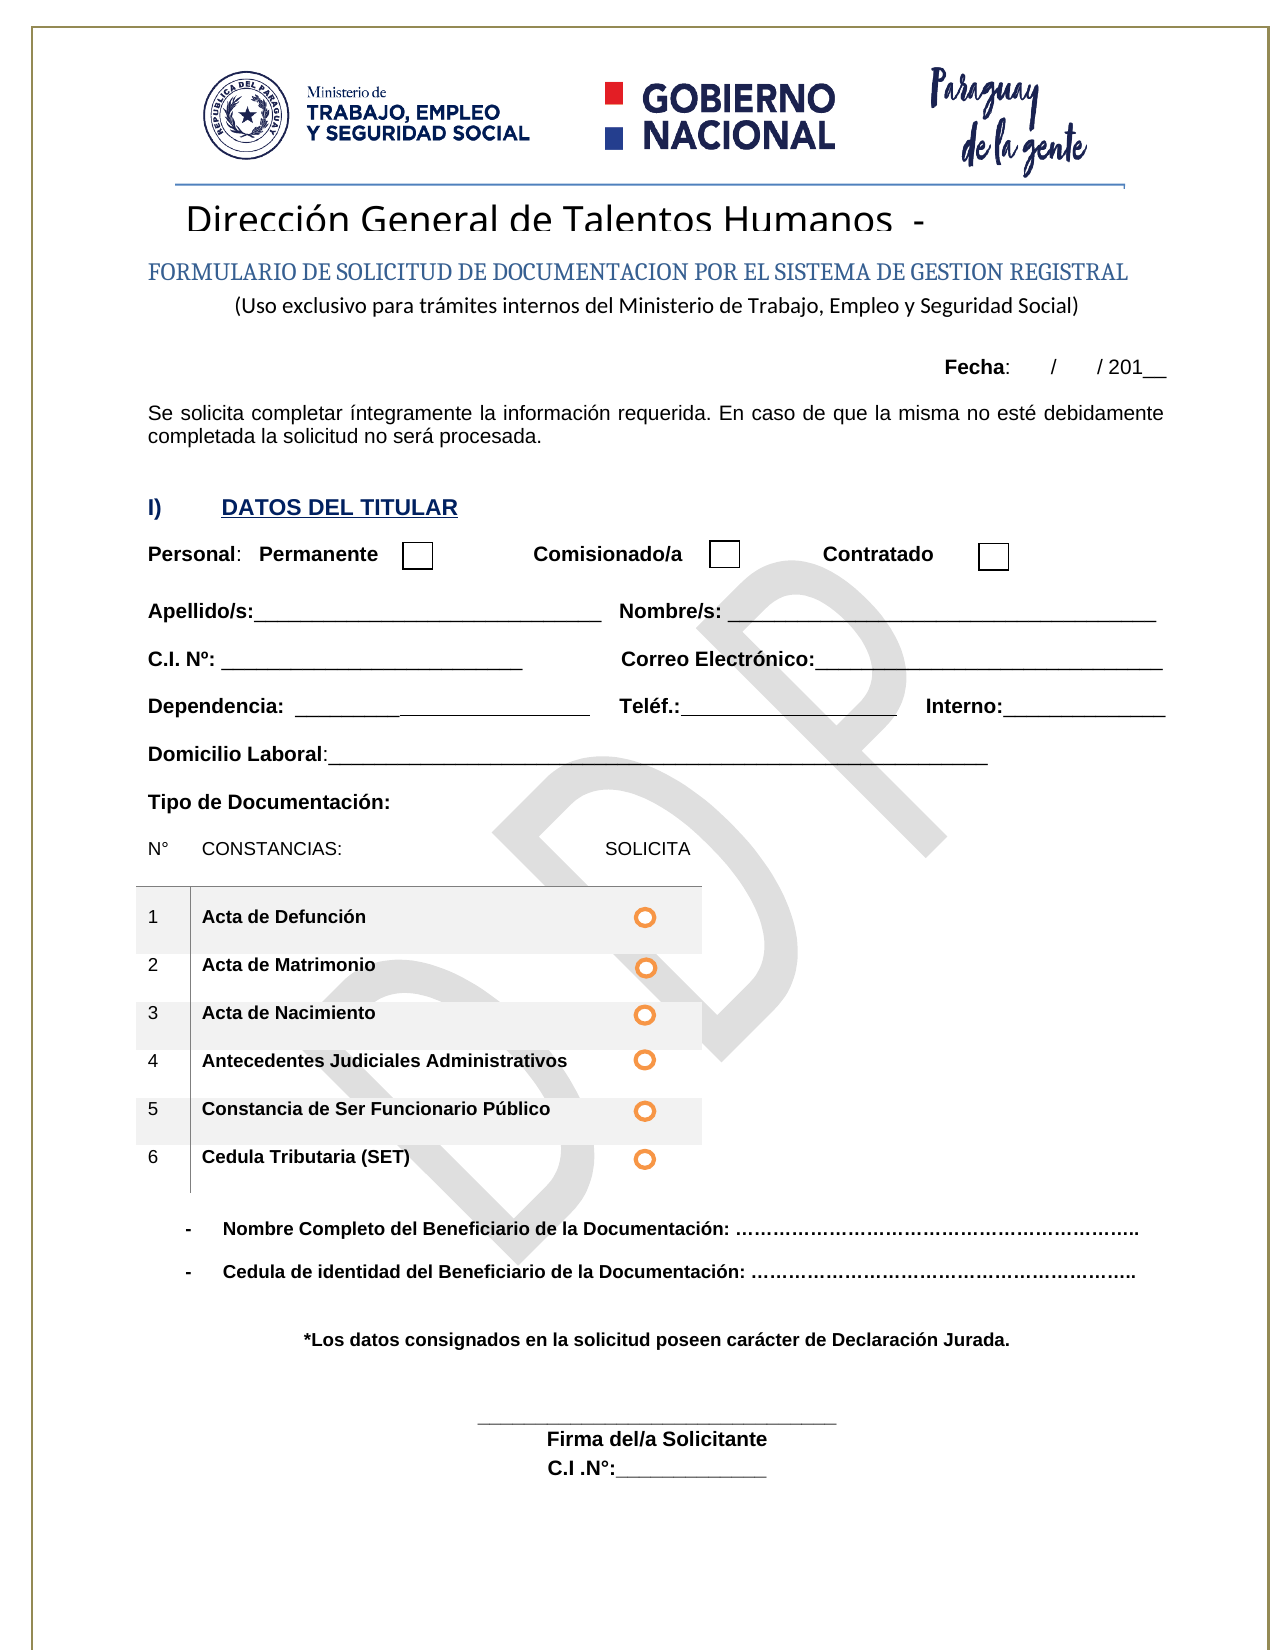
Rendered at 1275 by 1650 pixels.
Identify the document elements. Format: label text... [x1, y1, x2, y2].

table_cell [594, 1098, 702, 1145]
list DATOS DEL TITULAR [148, 494, 1166, 521]
table_cell 4 [136, 1050, 190, 1098]
list Cedula de identidad del Beneficiario de la Documentación: …………………………………………………….. [185, 1261, 1166, 1283]
table_cell Acta de Nacimiento [191, 1002, 594, 1050]
text Apellido/s:______________________________ Nombre/s: _____________________________________ [148, 598, 1166, 622]
text (Uso exclusivo para trámites internos del Ministerio de Trabajo, Empleo y Seguridad Social) [148, 291, 1166, 319]
picture [200, 62, 532, 166]
text C.I .N°:_____________ [148, 1456, 1166, 1480]
table_cell [594, 954, 702, 1002]
text Personal: Permanente Comisionado/a Contratado [740, 542, 1166, 566]
list Nombre Completo del Beneficiario de la Documentación: ……………………………………………………….. [185, 1218, 1167, 1239]
table_cell 5 [136, 1098, 190, 1145]
table_cell Constancia de Ser Funcionario Público [191, 1098, 594, 1145]
table_cell [594, 1002, 702, 1050]
table_cell [594, 1050, 702, 1098]
text Firma del/a Solicitante [148, 1427, 1166, 1451]
table_cell Cedula Tributaria (SET) [191, 1145, 594, 1193]
text Personal: Permanente Comisionado/a Contratado [148, 542, 402, 566]
picture [884, 57, 1106, 183]
table_cell [594, 1145, 702, 1193]
table_cell [594, 887, 702, 954]
table_cell Antecedentes Judiciales Administrativos [191, 1050, 594, 1098]
picture [590, 62, 857, 171]
text _______________________________ [148, 1403, 1166, 1427]
text *Los datos consignados en la solicitud poseen carácter de Declaración Jurada. [148, 1329, 1166, 1351]
table_cell Acta de Defunción [191, 887, 594, 954]
table_cell 2 [136, 954, 190, 1002]
table_header N° [136, 838, 190, 886]
table_header Constancias: [190, 838, 594, 886]
text Domicilio Laboral:_________________________________________________________ [148, 742, 1166, 766]
table_header Solicita [594, 838, 702, 886]
text Personal: Permanente Comisionado/a Contratado [433, 542, 709, 566]
text Fecha: / / 201__ [148, 355, 1166, 379]
table_cell Acta de Matrimonio [191, 954, 594, 1002]
text Dependencia: _________ Teléf.: Interno:______________ [148, 694, 1166, 718]
table_cell 6 [136, 1145, 190, 1193]
table_cell 3 [136, 1002, 190, 1050]
subtitle FORMULARIO DE SOLICITUD DE DOCUMENTACION POR EL SISTEMA DE GESTION REGISTRAL [148, 258, 1166, 287]
table_cell 1 [136, 887, 190, 954]
text C.I. Nº: __________________________ Correo Electrónico:______________________________ [148, 646, 1166, 670]
text Se solicita completar íntegramente la información requerida. En caso de que la misma no esté debidamente completada la solicitud no será procesada. [148, 400, 1166, 448]
text Tipo de Documentación: [148, 790, 1166, 814]
